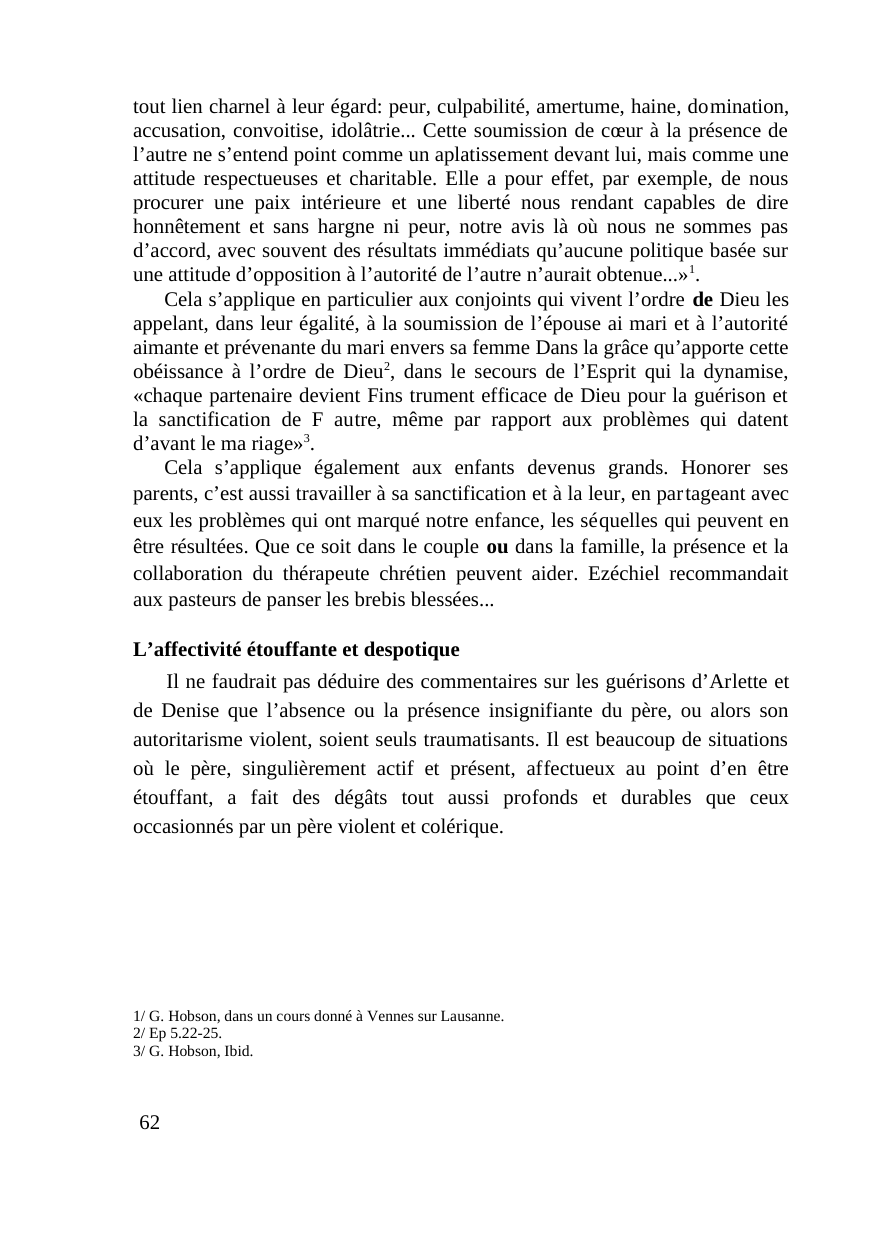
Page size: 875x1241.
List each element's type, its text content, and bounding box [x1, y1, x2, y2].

text 2/ Ep 5.22-25. [133, 1024, 789, 1042]
text 1/ G. Hobson, dans un cours donné à Vennes sur Lausanne. [133, 1006, 789, 1024]
text 3/ G. Hobson, Ibid. [133, 1042, 789, 1060]
text tout lien charnel à leur égard: peur, culpabilité, amertume, haine, domination, accusation, convoitise, idolâtrie... Cette soumission de cœur à la présence de l’autre ne s’entend point comme un aplatissement devant lui, mais comme une attitude respectueuses et charitable. Elle a pour effet, par exemple, de nous procurer une paix intérieure et une liberté nous rendant capables de dire honnêtement et sans hargne ni peur, notre avis là où nous ne sommes pas d’accord, avec souvent des résultats immédiats qu’aucune politique basée sur une attitude d’opposition à l’autorité de l’autre n’aurait obtenue...»1. [133, 94, 789, 286]
subtitle L’affectivité étouffante et despotique [133, 637, 789, 661]
text Cela s’applique également aux enfants devenus grands. Honorer ses parents, c’est aussi travailler à sa sanctification et à la leur, en partageant avec eux les problèmes qui ont marqué notre enfance, les séquelles qui peuvent en être résultées. Que ce soit dans le couple ou dans la famille, la présence et la collaboration du thérapeute chrétien peuvent aider. Ezéchiel recommandait aux pasteurs de panser les brebis blessées... [133, 455, 789, 611]
text Cela s’applique en particulier aux conjoints qui vivent l’ordre de Dieu les appelant, dans leur égalité, à la soumission de l’épouse ai mari et à l’autorité aimante et prévenante du mari envers sa femme Dans la grâce qu’apporte cette obéissance à l’ordre de Dieu2, dans le secours de l’Esprit qui la dynamise, «chaque partenaire devient Fins trument efficace de Dieu pour la guérison et la sanctification de F autre, même par rapport aux problèmes qui datent d’avant le ma riage»3. [133, 286, 789, 455]
text 62 [139, 1109, 160, 1134]
text Il ne faudrait pas déduire des commentaires sur les guérisons d’Arlette et de Denise que l’absence ou la présence insignifiante du père, ou alors son autoritarisme violent, soient seuls traumatisants. Il est beaucoup de situations où le père, singulièrement actif et présent, affectueux au point d’en être étouffant, a fait des dégâts tout aussi profonds et durables que ceux occasionnés par un père violent et colérique. [133, 669, 789, 838]
